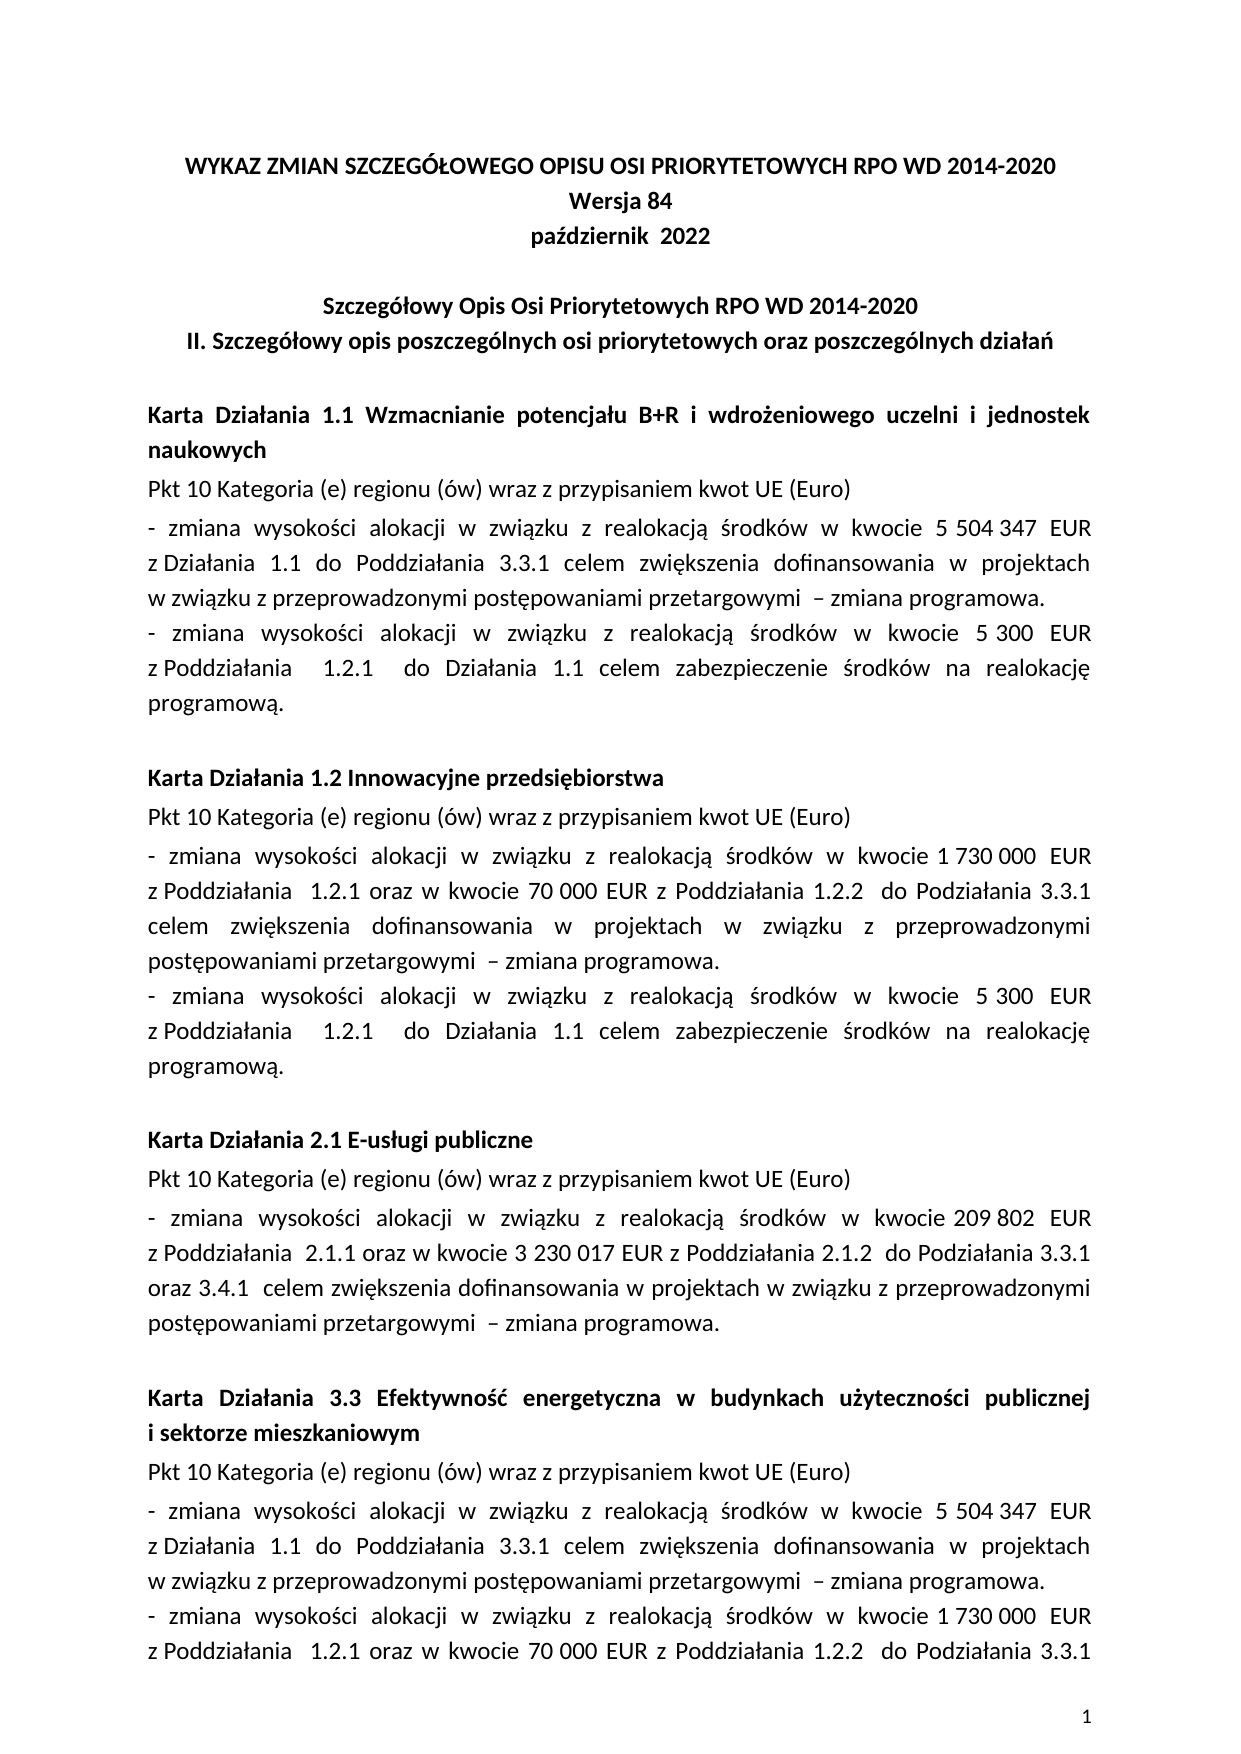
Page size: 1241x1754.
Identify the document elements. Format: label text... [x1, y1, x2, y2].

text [148, 1600, 1092, 1666]
text Pkt 10 Kategoria (e) regionu (ów) wraz z przypisaniem kwot UE (Euro) [148, 1163, 1092, 1194]
text Pkt 10 Kategoria (e) regionu (ów) wraz z przypisaniem kwot UE (Euro) [148, 1456, 1092, 1486]
text październik 2022 [148, 220, 1093, 251]
text Karta Działania 3.3 Efektywność energetyczna w budynkach użyteczności publicznej i sektorze mieszkaniowym [148, 1382, 1092, 1447]
text Szczegółowy Opis Osi Priorytetowych RPO WD 2014-2020 [148, 290, 1093, 321]
text - zmiana wysokości alokacji w związku z realokacją środków w kwocie 5 300 EUR z Poddziałania 1.2.1 do Działania 1.1 celem zabezpieczenie środków na realokację programową. [148, 980, 1092, 1081]
text - zmiana wysokości alokacji w związku z realokacją środków w kwocie 5 300 EUR z Poddziałania 1.2.1 do Działania 1.1 celem zabezpieczenie środków na realokację programową. [148, 617, 1092, 718]
text - zmiana wysokości alokacji w związku z realokacją środków w kwocie 5 504 347 EUR z Działania 1.1 do Poddziałania 3.3.1 celem zwiększenia dofinansowania w projektach w związku z przeprowadzonymi postępowaniami przetargowymi – zmiana programowa. [148, 512, 1092, 613]
text - zmiana wysokości alokacji w związku z realokacją środków w kwocie 209 802 EUR z Poddziałania 2.1.1 oraz w kwocie 3 230 017 EUR z Poddziałania 2.1.2 do Podziałania 3.3.1 oraz 3.4.1 celem zwiększenia dofinansowania w projektach w związku z przeprowadzonymi postępowaniami przetargowymi – zmiana programowa. [148, 1202, 1092, 1338]
text II. Szczegółowy opis poszczególnych osi priorytetowych oraz poszczególnych działań [148, 325, 1093, 356]
text - zmiana wysokości alokacji w związku z realokacją środków w kwocie 5 504 347 EUR z Działania 1.1 do Poddziałania 3.3.1 celem zwiększenia dofinansowania w projektach w związku z przeprowadzonymi postępowaniami przetargowymi – zmiana programowa. [148, 1495, 1092, 1596]
text Wersja 84 [148, 185, 1093, 216]
text Karta Działania 1.1 Wzmacnianie potencjału B+R i wdrożeniowego uczelni i jednostek naukowych [148, 399, 1092, 465]
text Karta Działania 1.2 Innowacyjne przedsiębiorstwa [148, 762, 1092, 792]
text WYKAZ ZMIAN SZCZEGÓŁOWEGO OPISU OSI PRIORYTETOWYCH RPO WD 2014-2020 [148, 150, 1093, 181]
text Pkt 10 Kategoria (e) regionu (ów) wraz z przypisaniem kwot UE (Euro) [148, 801, 1092, 831]
text Karta Działania 2.1 E-usługi publiczne [148, 1124, 1092, 1155]
text Pkt 10 Kategoria (e) regionu (ów) wraz z przypisaniem kwot UE (Euro) [148, 473, 1092, 504]
